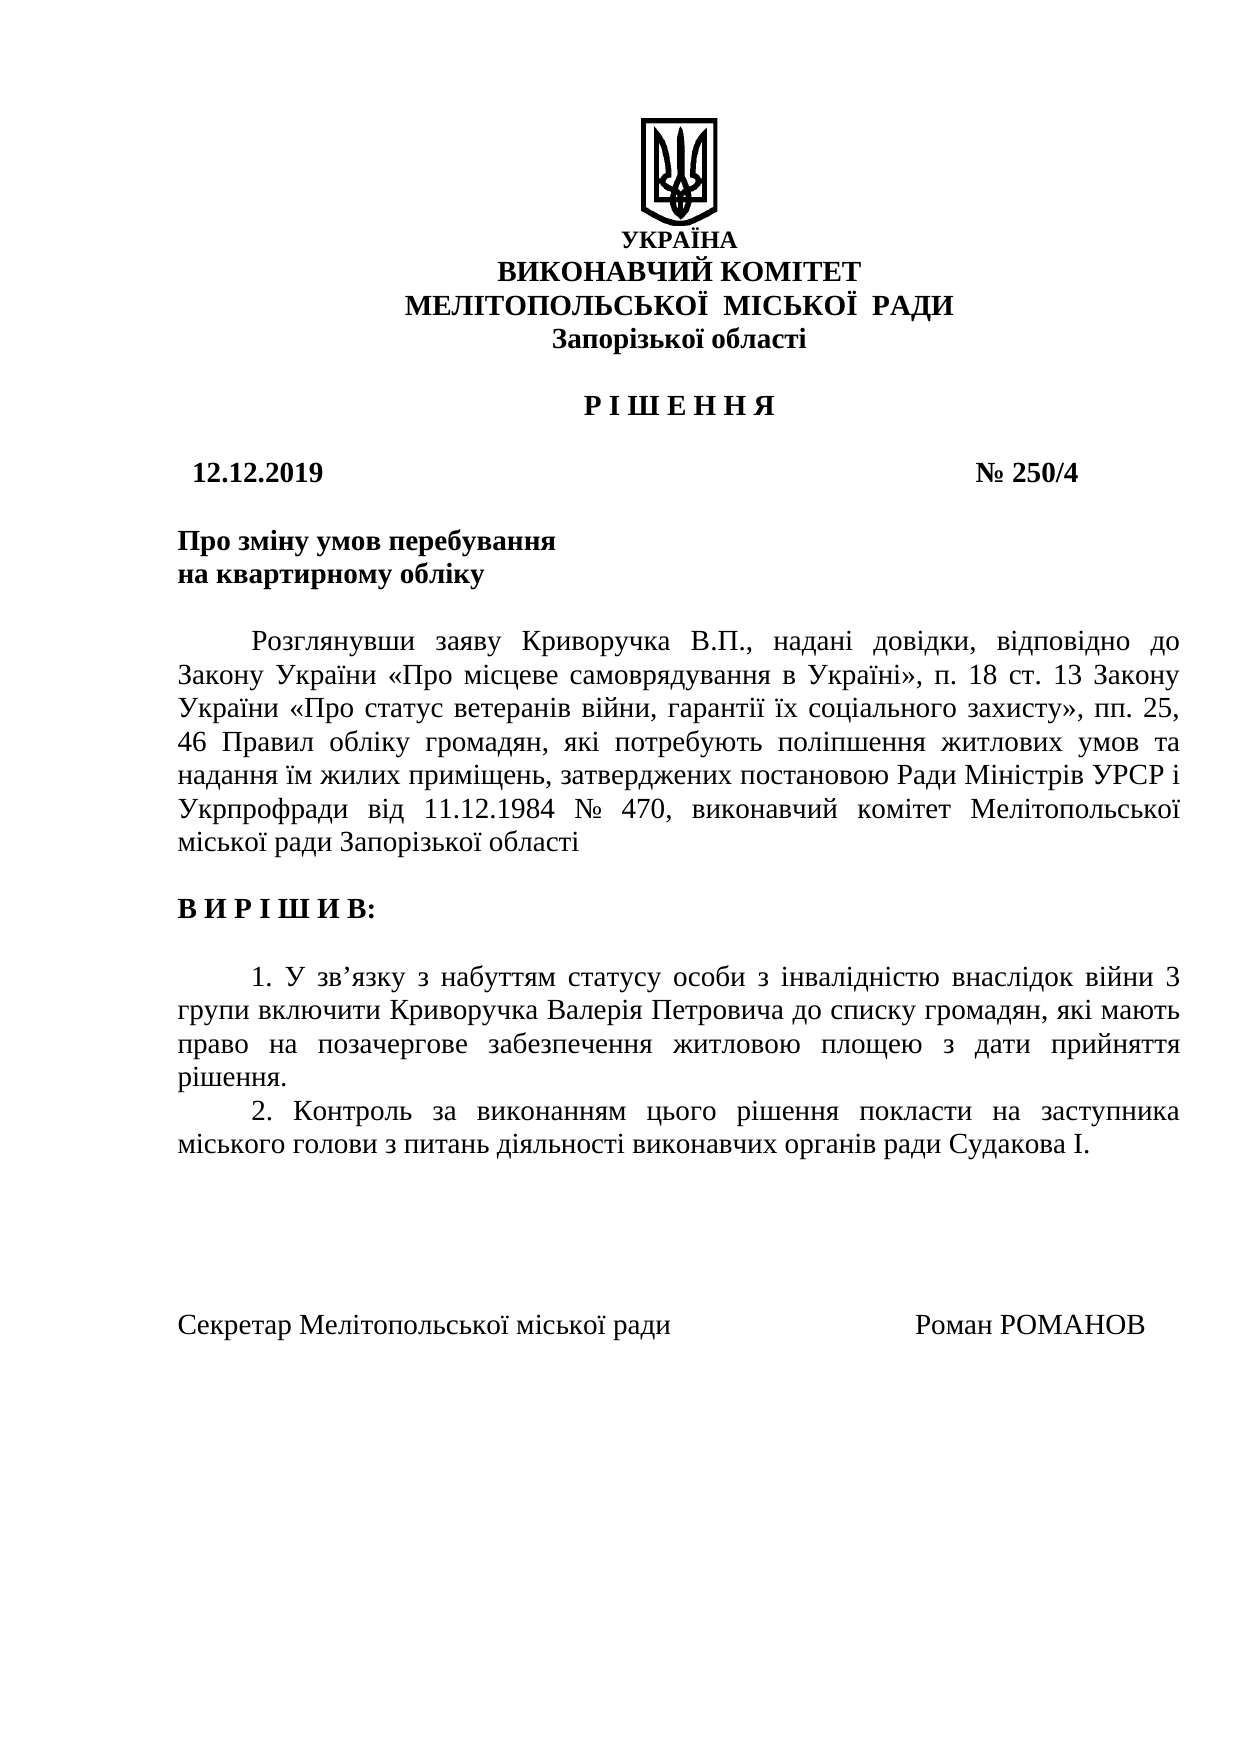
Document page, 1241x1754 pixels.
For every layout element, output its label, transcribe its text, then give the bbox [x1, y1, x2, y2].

text В И Р І Ш И В: [177, 892, 1181, 925]
text Про зміну умов перебування [177, 523, 1181, 556]
text Секретар Мелітопольської міської ради Роман РОМАНОВ [177, 1307, 1181, 1341]
text МЕЛІТОПОЛЬСЬКОЇ МІСЬКОЇ РАДИ [177, 288, 1181, 321]
text ВИКОНАВЧИЙ КОМІТЕТ [177, 254, 1181, 288]
text на квартирному обліку [177, 556, 1181, 590]
text УКРАЇНА [177, 226, 1181, 254]
text Р І Ш Е Н Н Я [177, 388, 1181, 422]
text Розглянувши заяву Криворучка В.П., надані довідки, відповідно до Закону України «Про місцеве самоврядування в Україні», п. 18 ст. 13 Закону України «Про статус ветеранів війни, гарантії їх соціального захисту», пп. 25, 46 Правил обліку громадян, які потребують поліпшення житлових умов та надання їм жилих приміщень, затверджених постановою Ради Міністрів УРСР і Укрпрофради від 11.12.1984 № 470, виконавчий комітет Мелітопольської міської ради Запорізької області [177, 623, 1181, 858]
text 2. Контроль за виконанням цього рішення покласти на заступника міського голови з питань діяльності виконавчих органів ради Судакова І. [177, 1093, 1181, 1160]
text Запорізької області [177, 321, 1181, 355]
picture [641, 118, 718, 226]
text 1. У зв’язку з набуттям статусу особи з інвалідністю внаслідок війни 3 групи включити Криворучка Валерія Петровича до списку громадян, які мають право на позачергове забезпечення житловою площею з дати прийняття рішення. [177, 959, 1181, 1093]
text 12.12.2019 № 250/4 [177, 456, 1181, 489]
